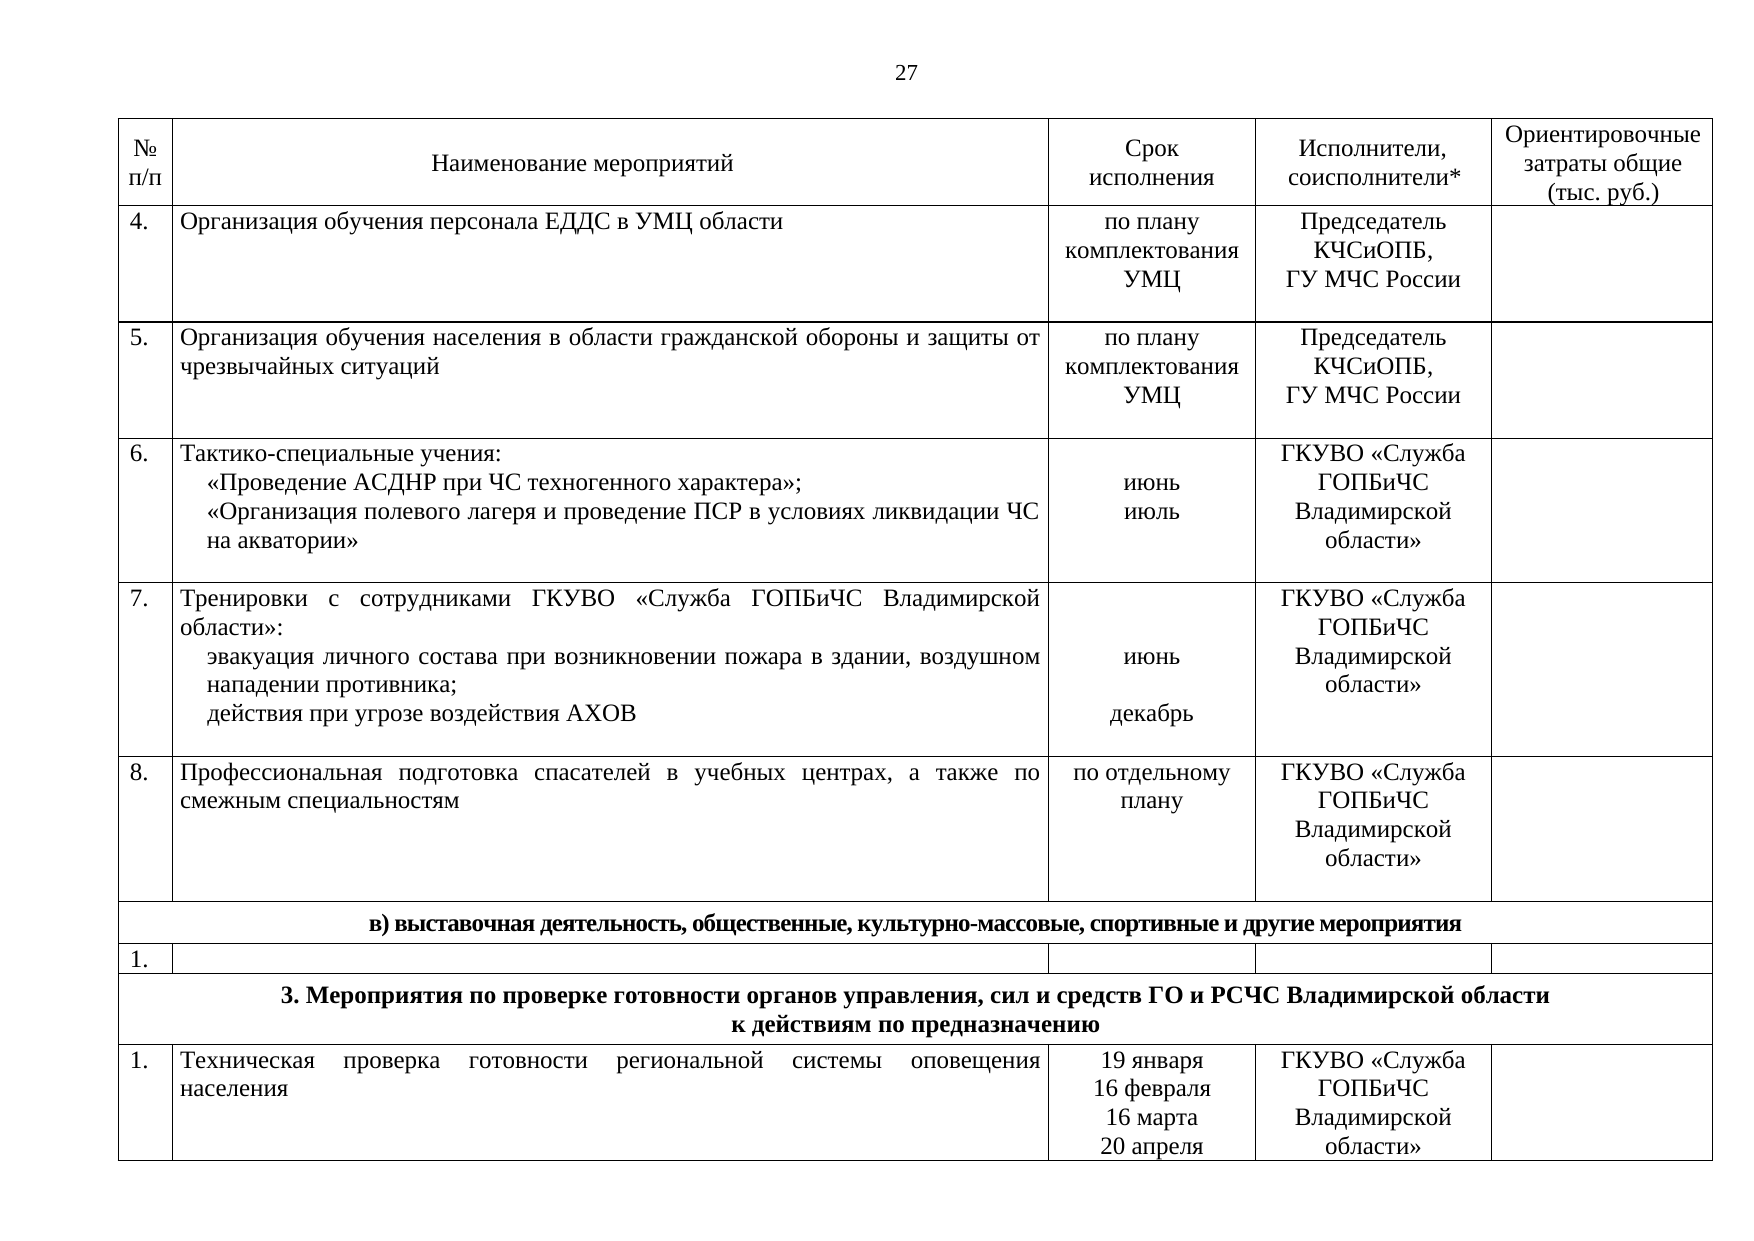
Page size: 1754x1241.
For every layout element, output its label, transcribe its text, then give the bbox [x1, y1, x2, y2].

table_cell [1492, 439, 1712, 582]
table_cell 3. Мероприятия по проверке готовности органов управления, сил и средств ГО и РСЧС Владимирской области к действиям по предназначению [119, 974, 1712, 1044]
table_cell Организация обучения населения в области гражданской обороны и защиты от чрезвычайных ситуаций [173, 323, 1048, 437]
table_header Срок исполнения [1049, 119, 1255, 205]
table_header Исполнители, соисполнители* [1256, 119, 1491, 205]
table_cell по плану комплектования УМЦ [1049, 323, 1255, 437]
table_cell [1492, 206, 1712, 321]
table_cell [119, 757, 172, 901]
table_cell в) выставочная деятельность, общественные, культурно-массовые, спортивные и другие мероприятия [119, 902, 1712, 943]
table_header Ориентировочные затраты общие (тыс. руб.) [1492, 119, 1712, 205]
table_cell [1492, 1045, 1712, 1160]
table_cell Профессиональная подготовка спасателей в учебных центрах, а также по смежным специальностям [173, 757, 1048, 901]
table_cell Тренировки с сотрудниками ГКУВО «Служба ГОПБиЧС Владимирской области»: эвакуация личного состава при возникновении пожара в здании, воздушном нападении противника; действия при угрозе воздействия АХОВ [173, 583, 1048, 756]
table_cell по отдельному плану [1049, 757, 1255, 901]
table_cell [1256, 1045, 1491, 1160]
table_cell [119, 1045, 172, 1160]
table_cell ГКУВО «Служба ГОПБиЧС Владимирской области» [1256, 583, 1491, 756]
table_header № п/п [119, 119, 172, 205]
table_cell [119, 583, 172, 756]
table_cell ГКУВО «Служба ГОПБиЧС Владимирской области» [1256, 439, 1491, 582]
table_cell [119, 944, 172, 973]
table_cell [119, 206, 172, 321]
table_cell ГКУВО «Служба ГОПБиЧС Владимирской области» [1256, 757, 1491, 901]
table_cell [1256, 944, 1491, 973]
table_header Наименование мероприятий [173, 119, 1048, 205]
table_cell июнь декабрь [1049, 583, 1255, 756]
table_cell [173, 944, 1048, 973]
table_cell [119, 439, 172, 582]
table_cell июнь июль [1049, 439, 1255, 582]
table_cell Председатель КЧСиОПБ, ГУ МЧС России [1256, 323, 1491, 437]
table_cell [1492, 944, 1712, 973]
table_cell Председатель КЧСиОПБ, ГУ МЧС России [1256, 206, 1491, 321]
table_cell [173, 1045, 1048, 1160]
table_cell [1492, 757, 1712, 901]
table_cell [1049, 944, 1255, 973]
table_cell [1049, 1045, 1255, 1160]
table_cell по плану комплектования УМЦ [1049, 206, 1255, 321]
table_cell [1492, 323, 1712, 437]
table_cell [119, 323, 172, 437]
table_cell Тактико-специальные учения: «Проведение АСДНР при ЧС техногенного характера»; «Организация полевого лагеря и проведение ПСР в условиях ликвидации ЧС на акватории» [173, 439, 1048, 582]
table_cell [1492, 583, 1712, 756]
table_cell Организация обучения персонала ЕДДС в УМЦ области [173, 206, 1048, 321]
